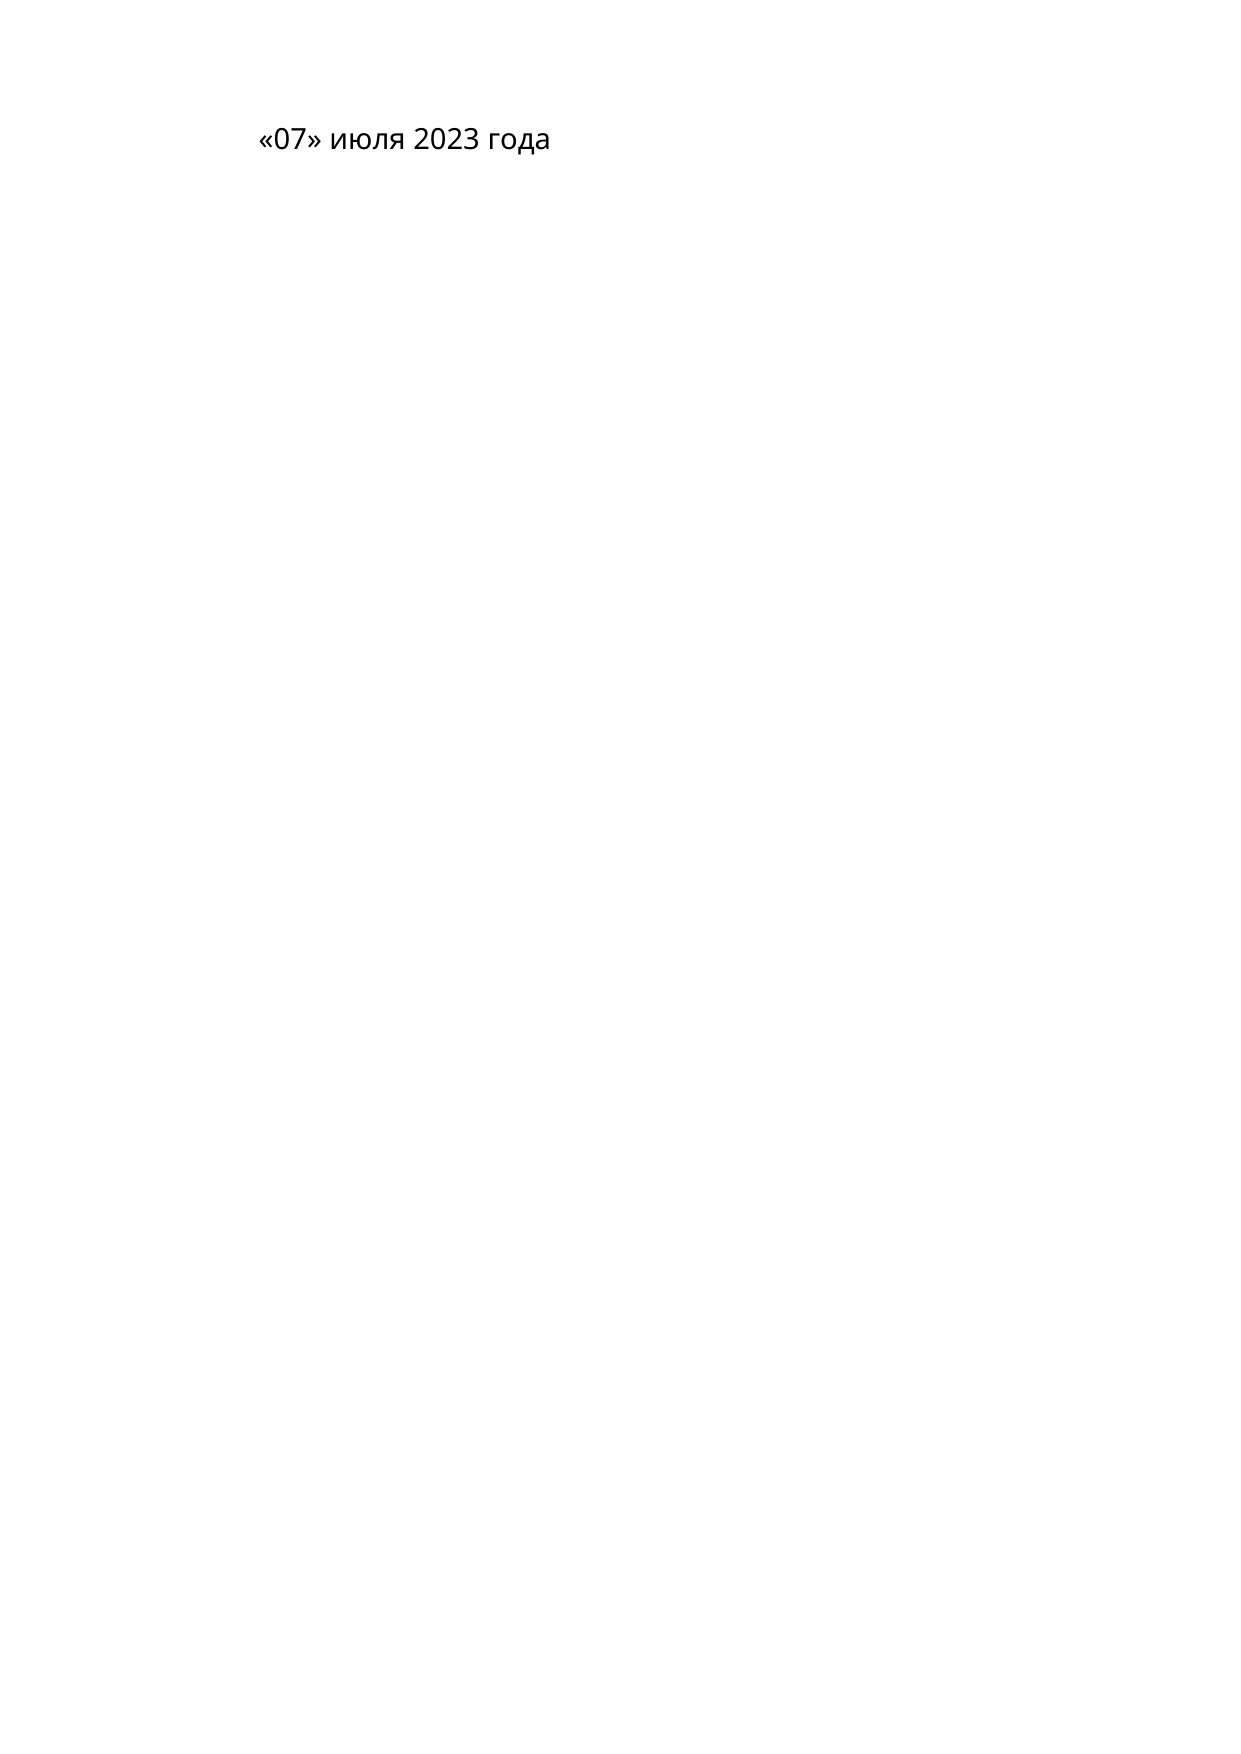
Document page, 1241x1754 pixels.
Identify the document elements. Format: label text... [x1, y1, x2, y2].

text «07» июля 2023 года [177, 118, 1152, 158]
